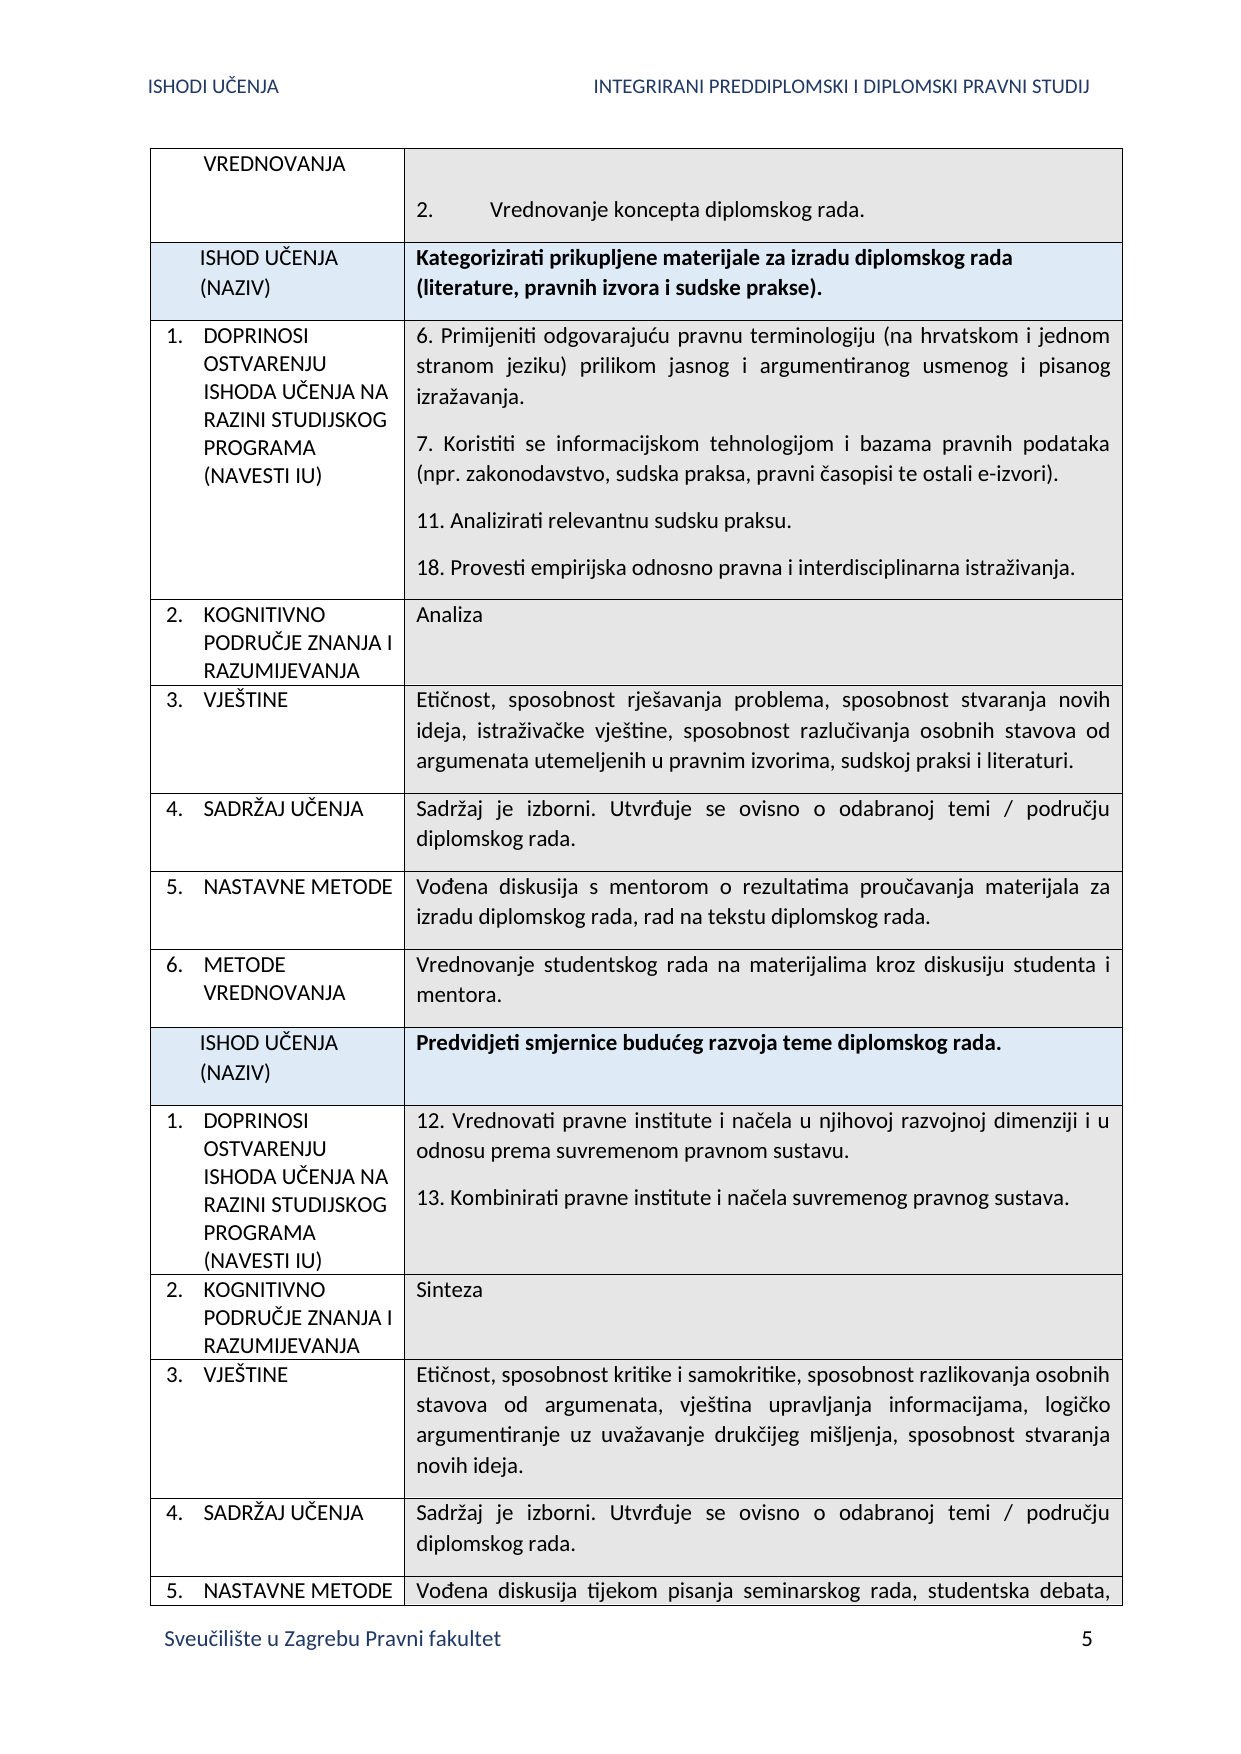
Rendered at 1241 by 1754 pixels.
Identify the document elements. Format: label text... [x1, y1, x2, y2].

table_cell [405, 1577, 1122, 1604]
table_cell Vođena diskusija s mentorom o rezultatima proučavanja materijala za izradu diplomskog rada, rad na tekstu diplomskog rada. [405, 872, 1122, 949]
table_cell Sadržaj je izborni. Utvrđuje se ovisno o odabranoj temi / području diplomskog rada. [405, 794, 1122, 871]
table_cell KOGNITIVNO PODRUČJE ZNANJA I RAZUMIJEVANJA [151, 1275, 404, 1359]
table_cell DOPRINOSI OSTVARENJU ISHODA UČENJA NA RAZINI STUDIJSKOG PROGRAMA (NAVESTI IU) [151, 321, 404, 599]
table_cell Etičnost, sposobnost kritike i samokritike, sposobnost razlikovanja osobnih stavova od argumenata, vještina upravljanja informacijama, logičko argumentiranje uz uvažavanje drukčijeg mišljenja, sposobnost stvaranja novih ideja. [405, 1360, 1122, 1497]
table_cell VJEŠTINE [151, 1360, 404, 1497]
table_cell ISHOD UČENJA (NAZIV) [151, 243, 404, 320]
table_cell 6. Primijeniti odgovarajuću pravnu terminologiju (na hrvatskom i jednom stranom jeziku) prilikom jasnog i argumentiranog usmenog i pisanog izražavanja. 7. Koristiti se informacijskom tehnologijom i bazama pravnih podataka (npr. zakonodavstvo, sudska praksa, pravni časopisi te ostali e-izvori). 11. Analizirati relevantnu sudsku praksu. 18. Provesti empirijska odnosno pravna i interdisciplinarna istraživanja. [405, 321, 1122, 599]
table_cell DOPRINOSI OSTVARENJU ISHODA UČENJA NA RAZINI STUDIJSKOG PROGRAMA (NAVESTI IU) [151, 1106, 404, 1274]
table_cell Sinteza [405, 1275, 1122, 1359]
table_cell Analiza [405, 600, 1122, 684]
table_cell KOGNITIVNO PODRUČJE ZNANJA I RAZUMIJEVANJA [151, 600, 404, 684]
table_cell SADRŽAJ UČENJA [151, 794, 404, 871]
table_cell SADRŽAJ UČENJA [151, 1499, 404, 1576]
table_cell ISHOD UČENJA (NAZIV) [151, 1028, 404, 1105]
table_cell Kategorizirati prikupljene materijale za izradu diplomskog rada (literature, pravnih izvora i sudske prakse). [405, 243, 1122, 320]
table_cell NASTAVNE METODE [151, 1577, 404, 1604]
table_cell VJEŠTINE [151, 686, 404, 793]
table_cell Sadržaj je izborni. Utvrđuje se ovisno o odabranoj temi / području diplomskog rada. [405, 1499, 1122, 1576]
table_cell 12. Vrednovati pravne institute i načela u njihovoj razvojnoj dimenziji i u odnosu prema suvremenom pravnom sustavu. 13. Kombinirati pravne institute i načela suvremenog pravnog sustava. [405, 1106, 1122, 1274]
table_cell METODE VREDNOVANJA [151, 149, 404, 242]
table_cell Predvidjeti smjernice budućeg razvoja teme diplomskog rada. [405, 1028, 1122, 1105]
table_cell Vrednovanje studentskog rada na materijalima kroz diskusiju studenta i mentora. [405, 950, 1122, 1027]
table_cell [405, 149, 1122, 242]
table_cell NASTAVNE METODE [151, 872, 404, 949]
table_cell METODE VREDNOVANJA [151, 950, 404, 1027]
table_cell Etičnost, sposobnost rješavanja problema, sposobnost stvaranja novih ideja, istraživačke vještine, sposobnost razlučivanja osobnih stavova od argumenata utemeljenih u pravnim izvorima, sudskoj praksi i literaturi. [405, 686, 1122, 793]
